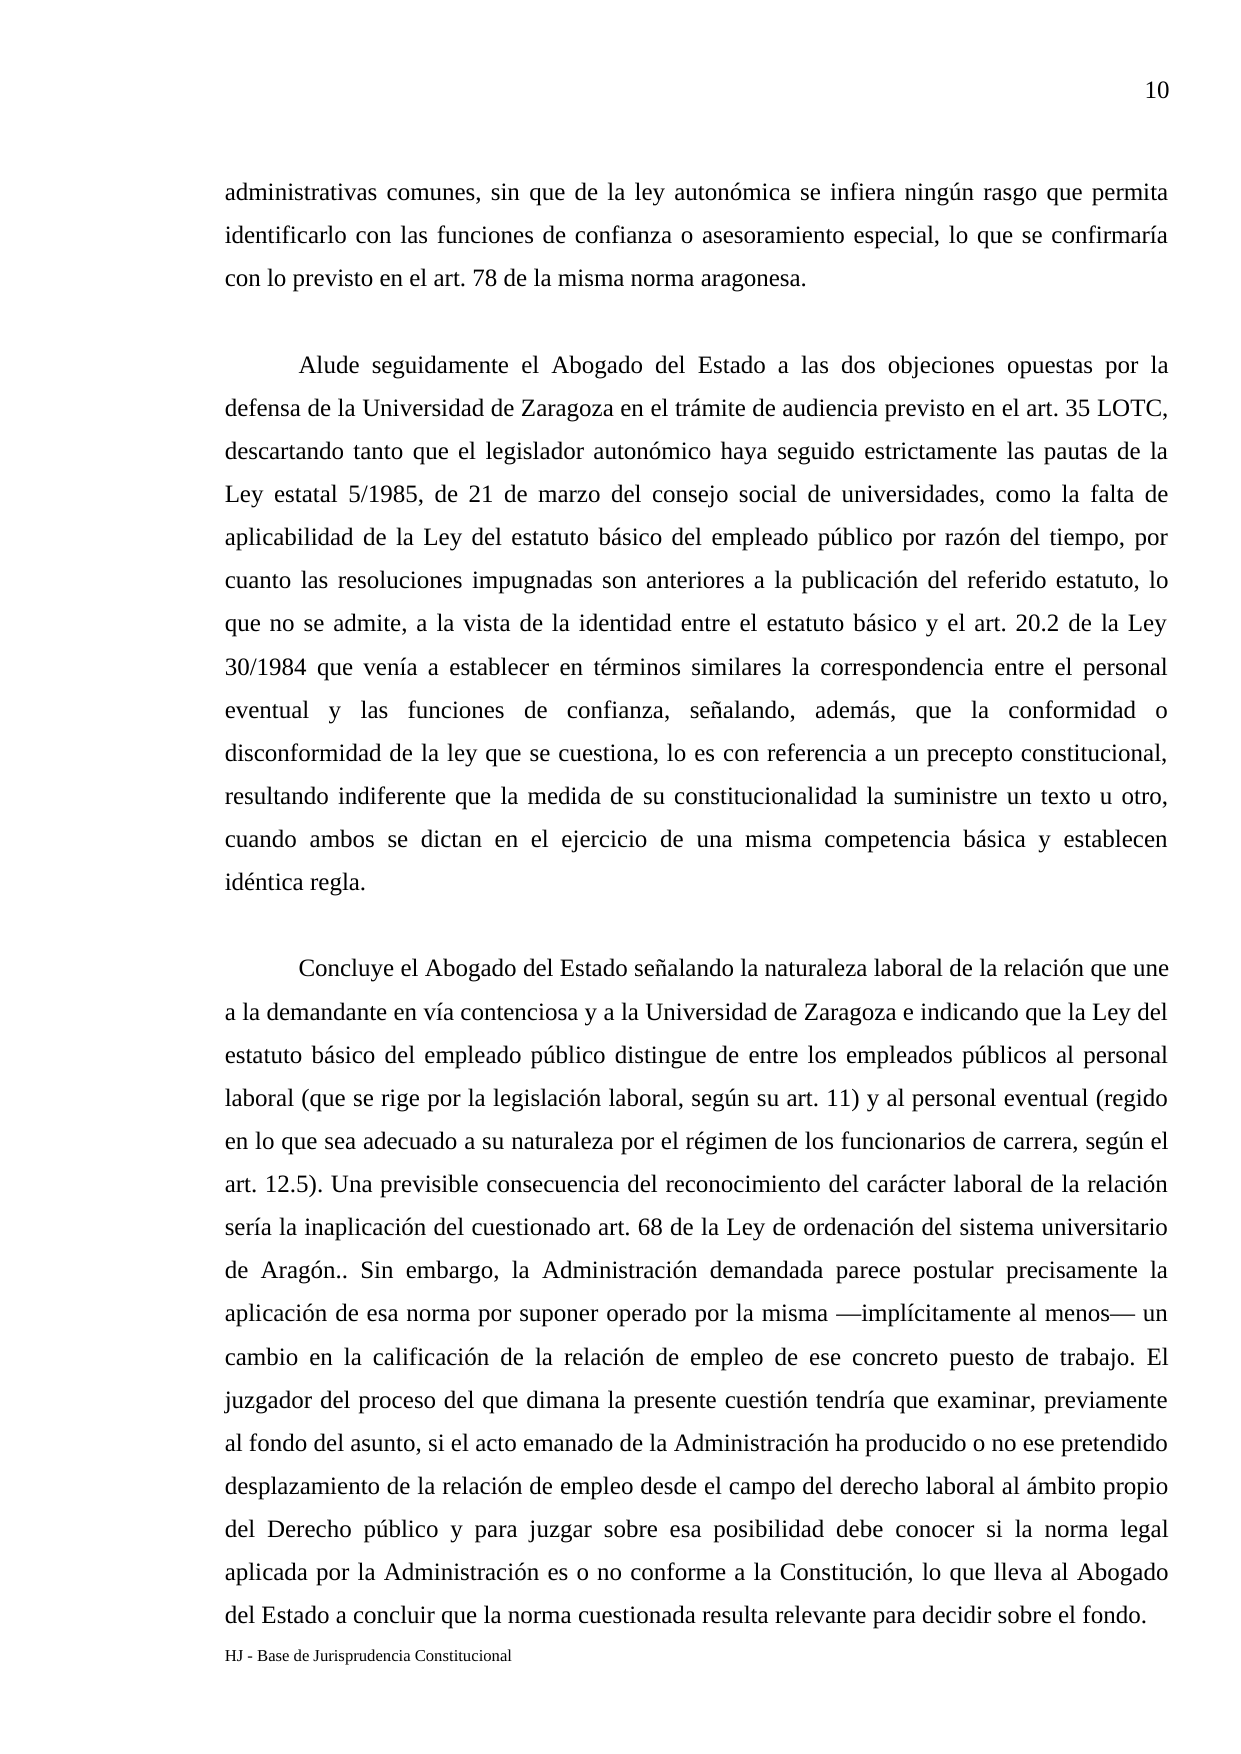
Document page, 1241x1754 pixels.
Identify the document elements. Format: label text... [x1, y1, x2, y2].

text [224, 177, 1169, 292]
text Alude seguidamente el Abogado del Estado a las dos objeciones opuestas por la defensa de la Universidad de Zaragoza en el trámite de audiencia previsto en el art. 35 LOTC, descartando tanto que el legislador autonómico haya seguido estrictamente las pautas de la Ley estatal 5/1985, de 21 de marzo del consejo social de universidades, como la falta de aplicabilidad de la Ley del estatuto básico del empleado público por razón del tiempo, por cuanto las resoluciones impugnadas son anteriores a la publicación del referido estatuto, lo que no se admite, a la vista de la identidad entre el estatuto básico y el art. 20.2 de la Ley 30/1984 que venía a establecer en términos similares la correspondencia entre el personal eventual y las funciones de confianza, señalando, además, que la conformidad o disconformidad de la ley que se cuestiona, lo es con referencia a un precepto constitucional, resultando indiferente que la medida de su constitucionalidad la suministre un texto u otro, cuando ambos se dictan en el ejercicio de una misma competencia básica y establecen idéntica regla. [224, 350, 1169, 896]
text Concluye el Abogado del Estado señalando la naturaleza laboral de la relación que une a la demandante en vía contenciosa y a la Universidad de Zaragoza e indicando que la Ley del estatuto básico del empleado público distingue de entre los empleados públicos al personal laboral (que se rige por la legislación laboral, según su art. 11) y al personal eventual (regido en lo que sea adecuado a su naturaleza por el régimen de los funcionarios de carrera, según el art. 12.5). Una previsible consecuencia del reconocimiento del carácter laboral de la relación sería la inaplicación del cuestionado art. 68 de la Ley de ordenación del sistema universitario de Aragón.. Sin embargo, la Administración demandada parece postular precisamente la aplicación de esa norma por suponer operado por la misma —implícitamente al menos— un cambio en la calificación de la relación de empleo de ese concreto puesto de trabajo. El juzgador del proceso del que dimana la presente cuestión tendría que examinar, previamente al fondo del asunto, si el acto emanado de la Administración ha producido o no ese pretendido desplazamiento de la relación de empleo desde el campo del derecho laboral al ámbito propio del Derecho público y para juzgar sobre esa posibilidad debe conocer si la norma legal aplicada por la Administración es o no conforme a la Constitución, lo que lleva al Abogado del Estado a concluir que la norma cuestionada resulta relevante para decidir sobre el fondo. [224, 953, 1169, 1629]
